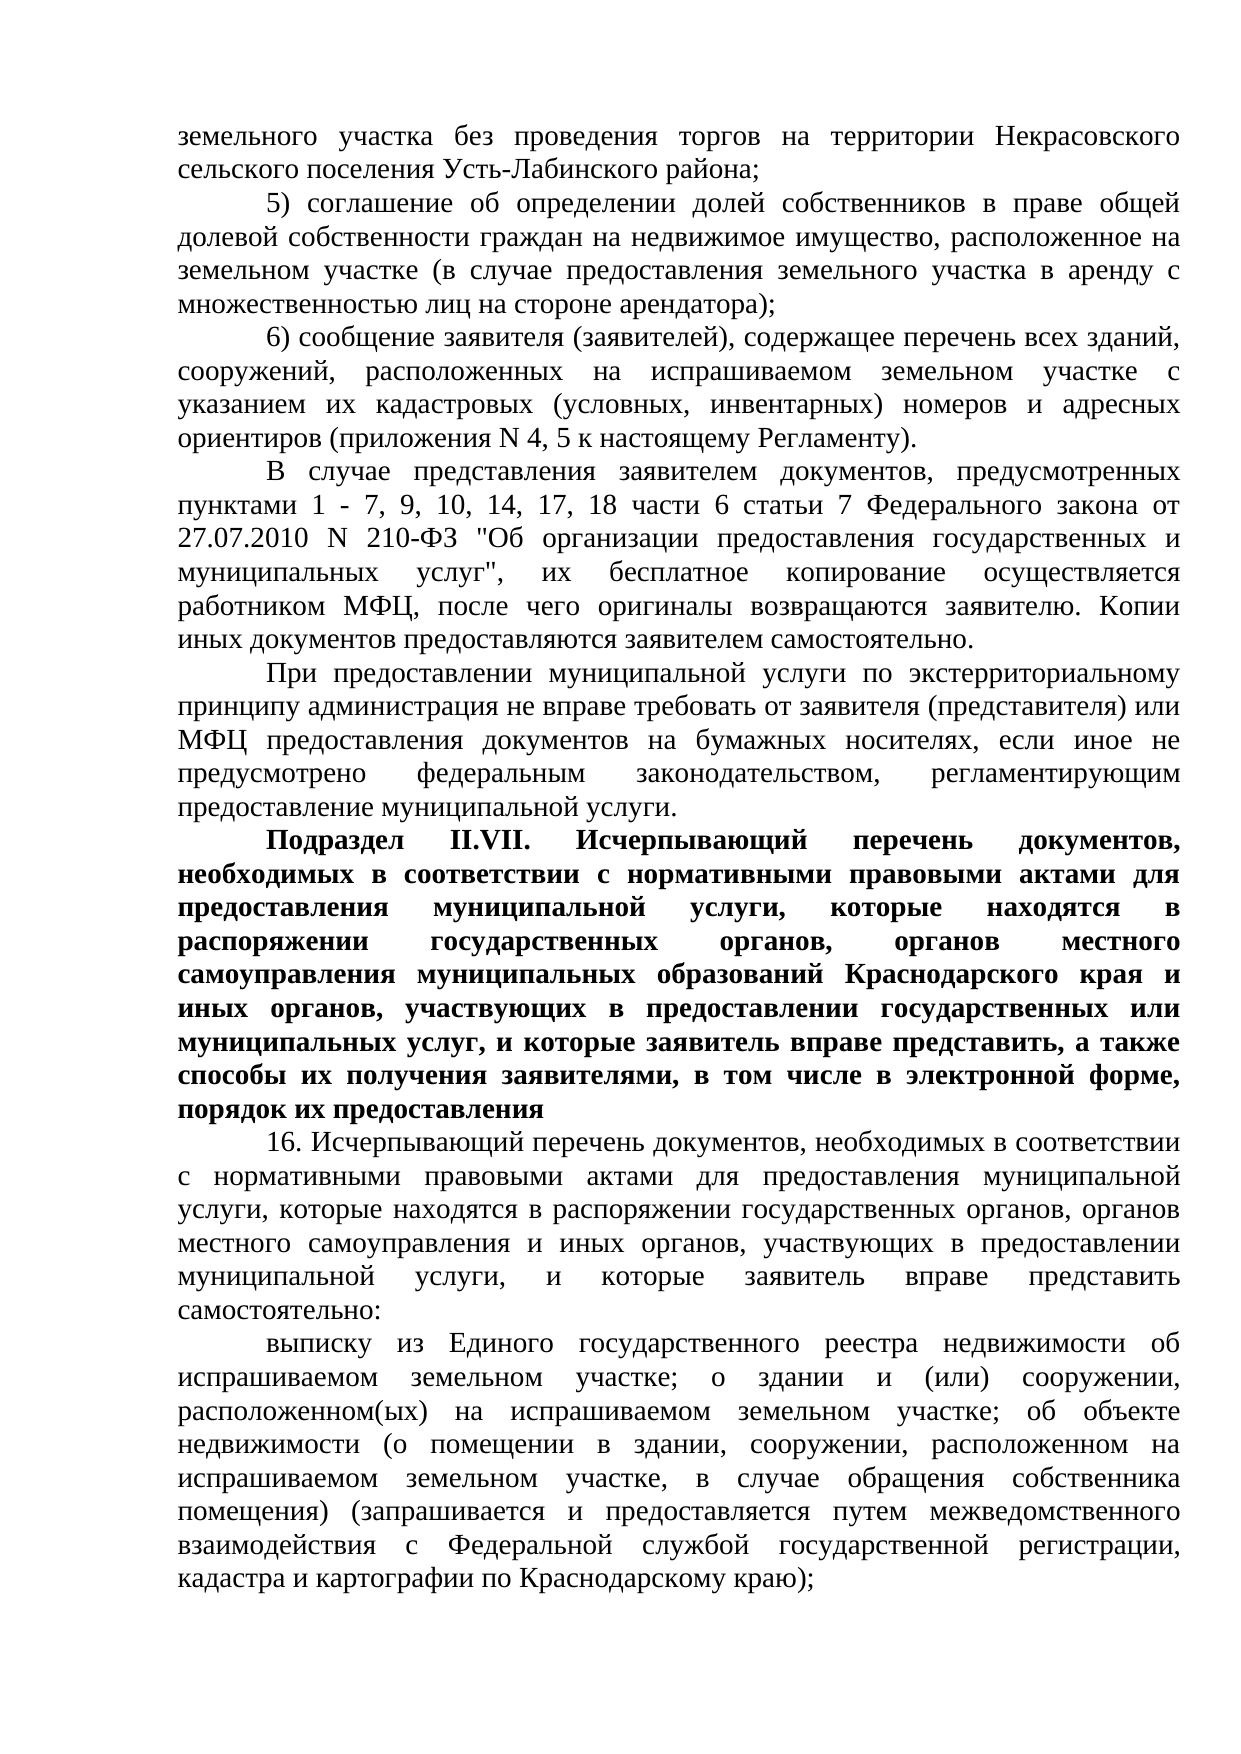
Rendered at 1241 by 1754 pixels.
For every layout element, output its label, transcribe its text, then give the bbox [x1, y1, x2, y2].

text 6) сообщение заявителя (заявителей), содержащее перечень всех зданий, сооружений, расположенных на испрашиваемом земельном участке с указанием их кадастровых (условных, инвентарных) номеров и адресных ориентиров (приложения N 4, 5 к настоящему Регламенту). [177, 319, 1181, 453]
text Подраздел II.VII. Исчерпывающий перечень документов, необходимых в соответствии с нормативными правовыми актами для предоставления муниципальной услуги, которые находятся в распоряжении государственных органов, органов местного самоуправления муниципальных образований Краснодарского края и иных органов, участвующих в предоставлении государственных или муниципальных услуг, и которые заявитель вправе представить, а также способы их получения заявителями, в том числе в электронной форме, порядок их предоставления [177, 822, 1181, 1124]
text 5) соглашение об определении долей собственников в праве общей долевой собственности граждан на недвижимое имущество, расположенное на земельном участке (в случае предоставления земельного участка в аренду с множественностью лиц на стороне арендатора); [177, 185, 1181, 319]
text В случае представления заявителем документов, предусмотренных пунктами 1 - 7, 9, 10, 14, 17, 18 части 6 статьи 7 Федерального закона от 27.07.2010 N 210-ФЗ "Об организации предоставления государственных и муниципальных услуг", их бесплатное копирование осуществляется работником МФЦ, после чего оригиналы возвращаются заявителю. Копии иных документов предоставляются заявителем самостоятельно. [177, 453, 1181, 655]
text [177, 118, 1181, 185]
text При предоставлении муниципальной услуги по экстерриториальному принципу администрация не вправе требовать от заявителя (представителя) или МФЦ предоставления документов на бумажных носителях, если иное не предусмотрено федеральным законодательством, регламентирующим предоставление муниципальной услуги. [177, 655, 1181, 822]
text 16. Исчерпывающий перечень документов, необходимых в соответствии с нормативными правовыми актами для предоставления муниципальной услуги, которые находятся в распоряжении государственных органов, органов местного самоуправления и иных органов, участвующих в предоставлении муниципальной услуги, и которые заявитель вправе представить самостоятельно: [177, 1124, 1181, 1326]
text выписку из Единого государственного реестра недвижимости об испрашиваемом земельном участке; о здании и (или) сооружении, расположенном(ых) на испрашиваемом земельном участке; об объекте недвижимости (о помещении в здании, сооружении, расположенном на испрашиваемом земельном участке, в случае обращения собственника помещения) (запрашивается и предоставляется путем межведомственного взаимодействия с Федеральной службой государственной регистрации, кадастра и картографии по Краснодарскому краю); [177, 1326, 1181, 1594]
